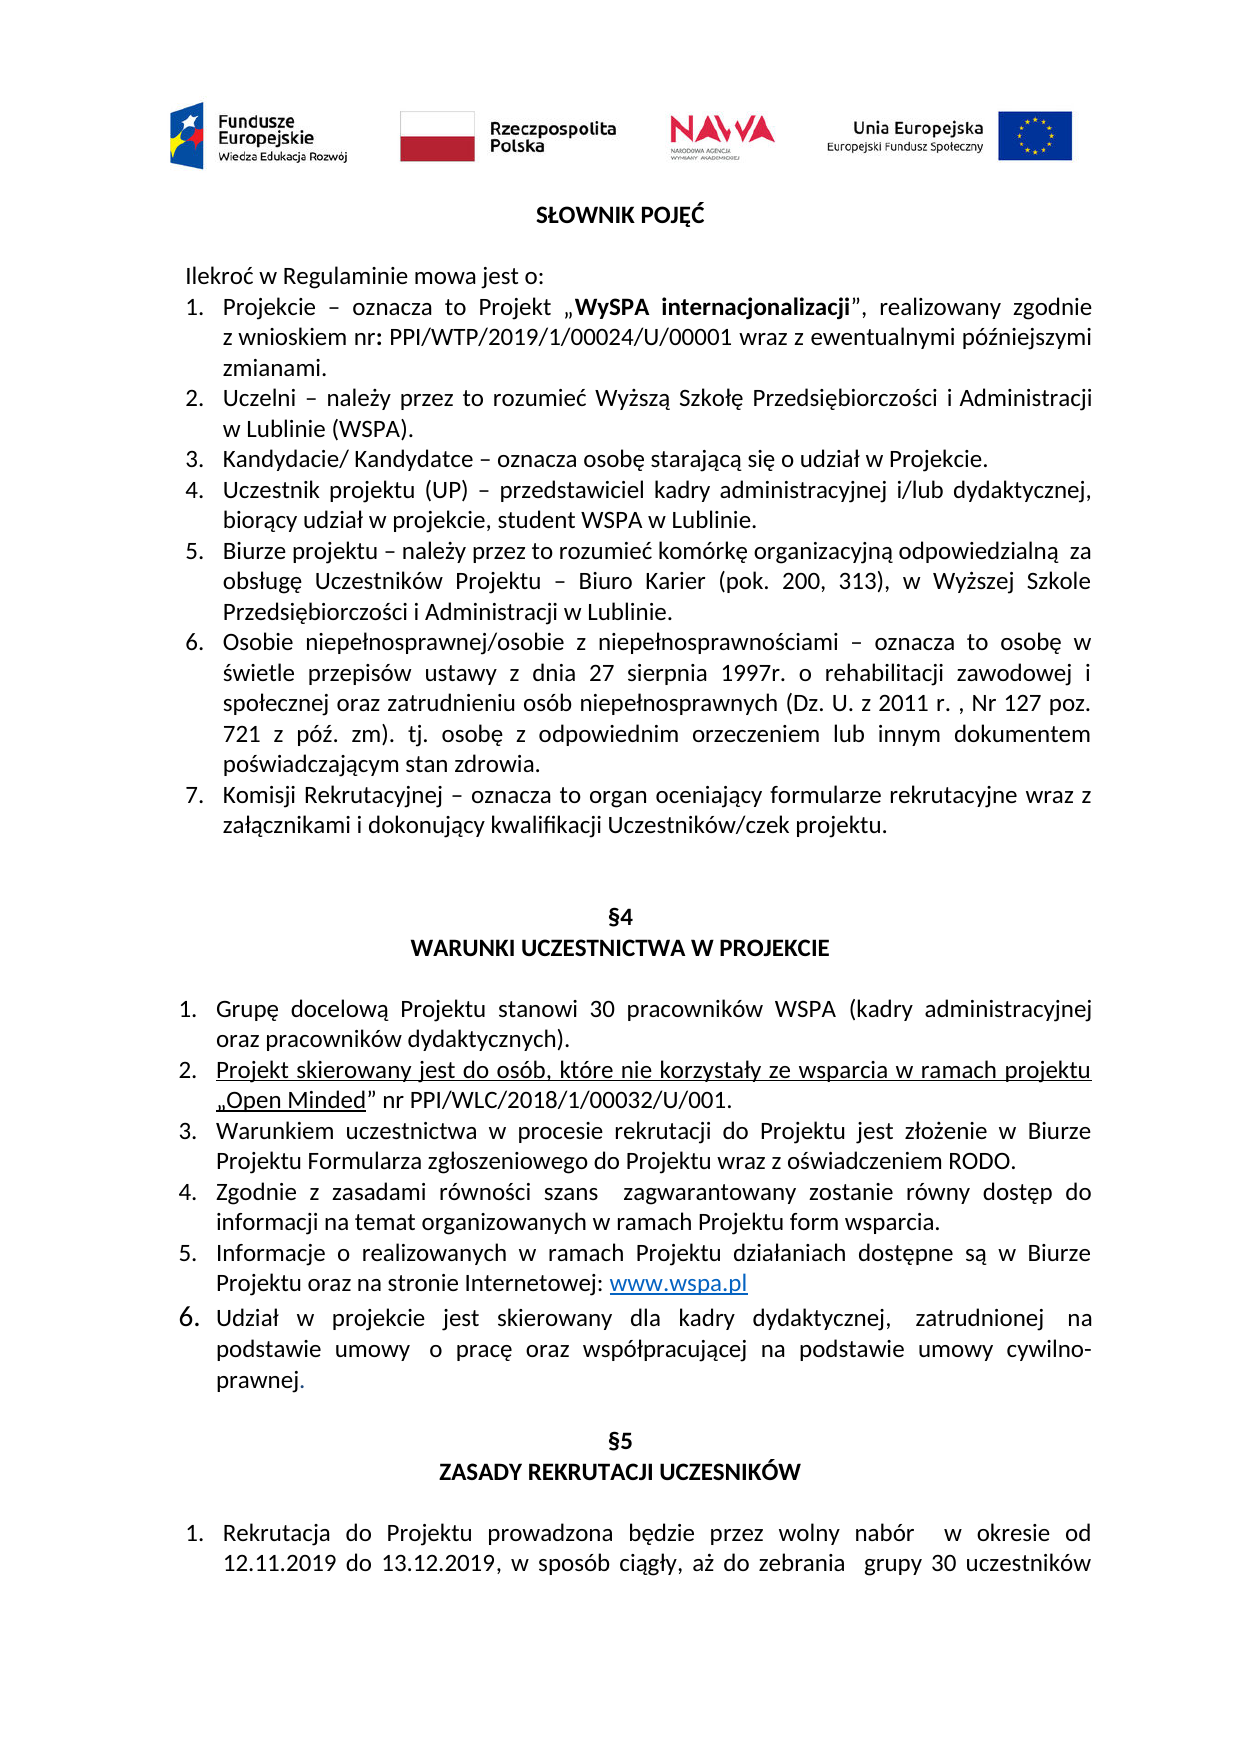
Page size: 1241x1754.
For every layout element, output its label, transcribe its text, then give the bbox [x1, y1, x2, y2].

text ZASADY REKRUTACJI UCZESNIKÓW [148, 1456, 1093, 1486]
list Komisji Rekrutacyjnej – oznacza to organ oceniający formularze rekrutacyjne wraz z załącznikami i dokonujący kwalifikacji Uczestników/czek projektu. [185, 779, 1093, 840]
text Ilekroć w Regulaminie mowa jest o: [148, 260, 1093, 291]
list Uczelni – należy przez to rozumieć Wyższą Szkołę Przedsiębiorczości i Administracji w Lublinie (WSPA). [185, 382, 1093, 443]
list Kandydacie/ Kandydatce – oznacza osobę starającą się o udział w Projekcie. [185, 443, 1093, 474]
text §4 [148, 901, 1093, 932]
text SŁOWNIK POJĘĆ [148, 200, 1093, 230]
list Grupę docelową Projektu stanowi 30 pracowników WSPA (kadry administracyjnej oraz pracowników dydaktycznych). [178, 993, 1093, 1054]
list Udział w projekcie jest skierowany dla kadry dydaktycznej, zatrudnionej na podstawie umowy o pracę oraz współpracującej na podstawie umowy cywilno-prawnej. [178, 1298, 1093, 1394]
list Projekcie – oznacza to Projekt „WySPA internacjonalizacji”, realizowany zgodnie z wnioskiem nr: PPI/WTP/2019/1/00024/U/00001 wraz z ewentualnymi późniejszymi zmianami. [185, 291, 1093, 382]
list Warunkiem uczestnictwa w procesie rekrutacji do Projektu jest złożenie w Biurze Projektu Formularza zgłoszeniowego do Projektu wraz z oświadczeniem RODO. [178, 1115, 1093, 1176]
list Informacje o realizowanych w ramach Projektu działaniach dostępne są w Biurze Projektu oraz na stronie Internetowej: www.wspa.pl [178, 1237, 1093, 1298]
list Uczestnik projektu (UP) – przedstawiciel kadry administracyjnej i/lub dydaktycznej, biorący udział w projekcie, student WSPA w Lublinie. [185, 474, 1093, 535]
list Projekt skierowany jest do osób, które nie korzystały ze wsparcia w ramach projektu „Open Minded” nr PPI/WLC/2018/1/00032/U/001. [178, 1054, 1093, 1115]
text WARUNKI UCZESTNICTWA W PROJEKCIE [148, 932, 1093, 962]
list Zgodnie z zasadami równości szans zagwarantowany zostanie równy dostęp do informacji na temat organizowanych w ramach Projektu form wsparcia. [178, 1176, 1093, 1237]
list Biurze projektu – należy przez to rozumieć komórkę organizacyjną odpowiedzialną za obsługę Uczestników Projektu – Biuro Karier (pok. 200, 313), w Wyższej Szkole Przedsiębiorczości i Administracji w Lublinie. [185, 535, 1093, 626]
list Osobie niepełnosprawnej/osobie z niepełnosprawnościami – oznacza to osobę w świetle przepisów ustawy z dnia 27 sierpnia 1997r. o rehabilitacji zawodowej i społecznej oraz zatrudnieniu osób niepełnosprawnych (Dz. U. z 2011 r. , Nr 127 poz. 721 z póź. zm). tj. osobę z odpowiednim orzeczeniem lub innym dokumentem poświadczającym stan zdrowia. [185, 626, 1093, 779]
text §5 [148, 1425, 1093, 1456]
picture [147, 73, 1093, 200]
